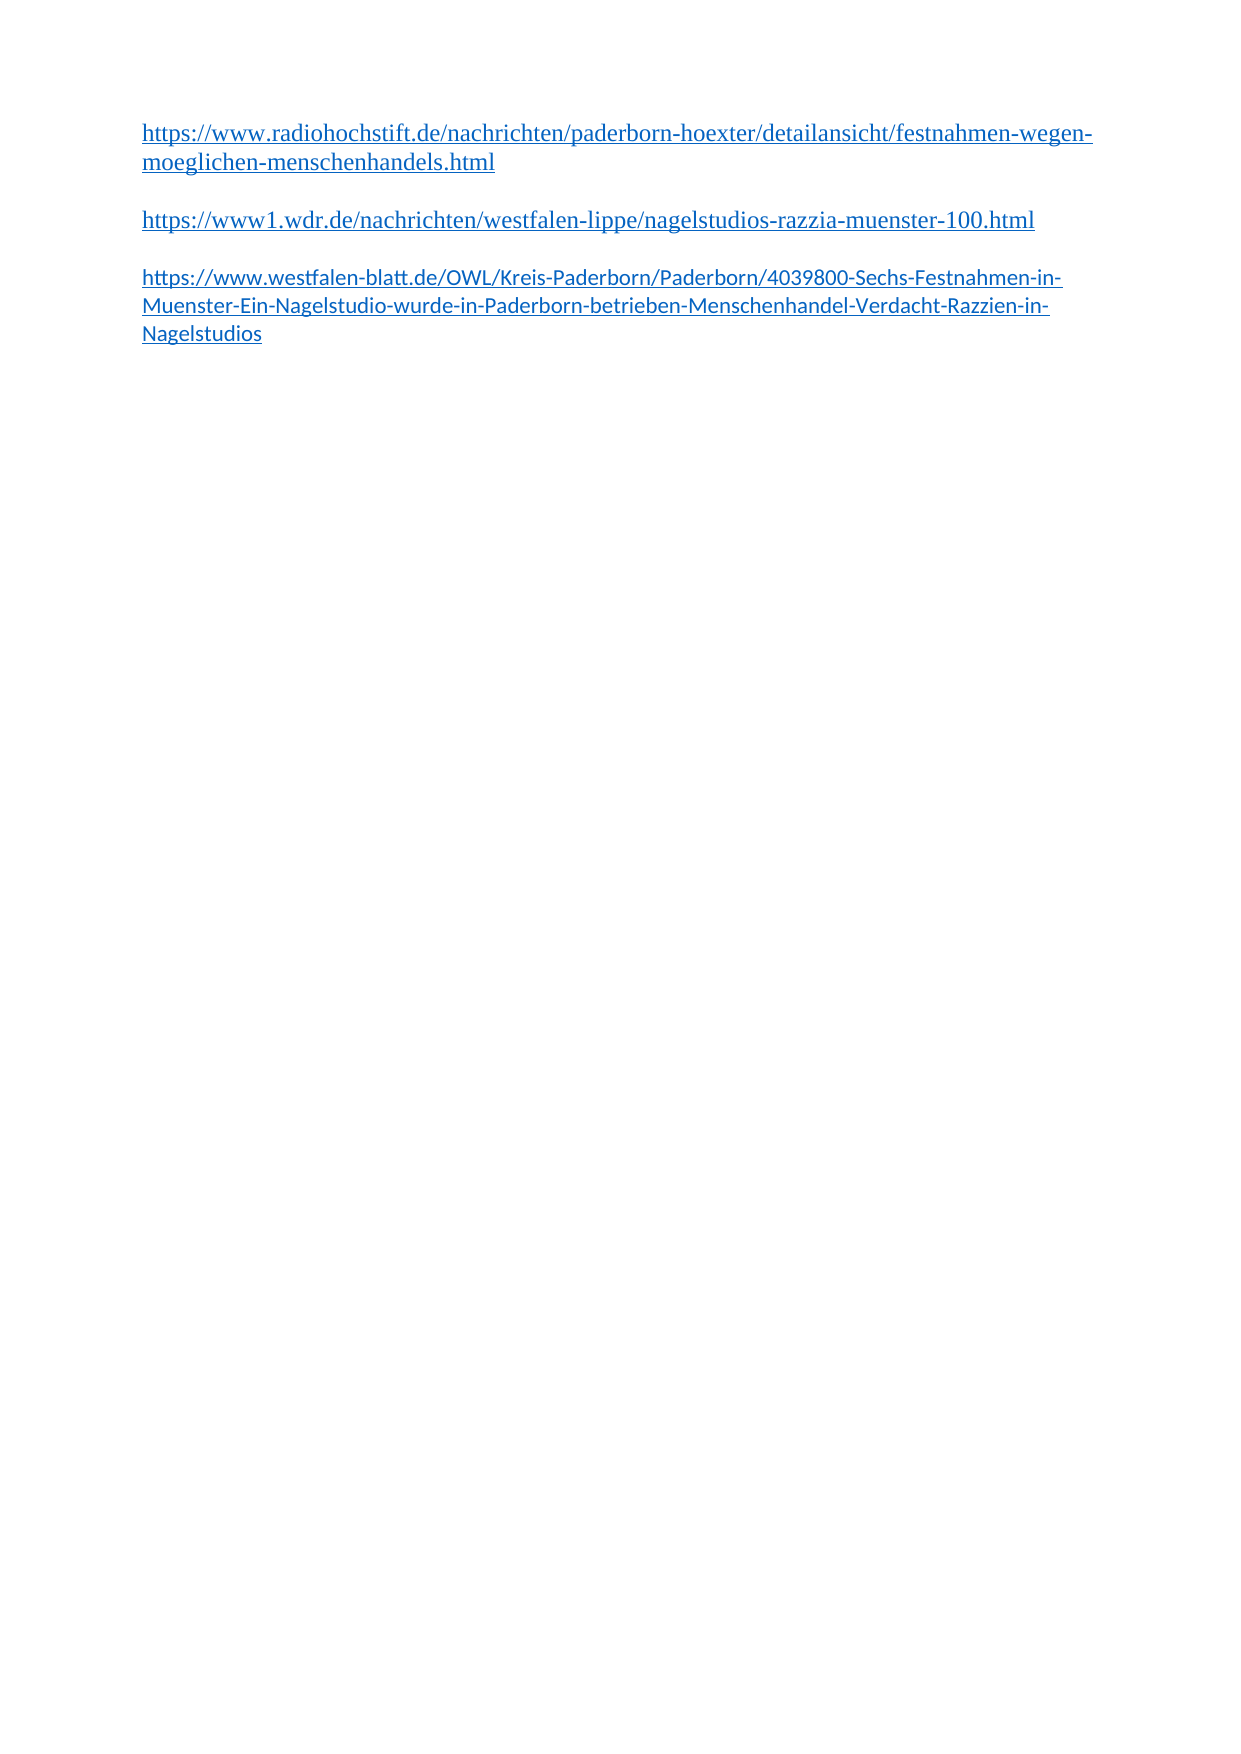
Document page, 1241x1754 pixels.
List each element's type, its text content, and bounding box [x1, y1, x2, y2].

text https://www.radiohochstift.de/nachrichten/paderborn-hoexter/detailansicht/festnahmen-wegen-moeglichen-menschenhandels.html [142, 118, 1122, 176]
text https://www.westfalen-blatt.de/OWL/Kreis-Paderborn/Paderborn/4039800-Sechs-Festnahmen-in-Muenster-Ein-Nagelstudio-wurde-in-Paderborn-betrieben-Menschenhandel-Verdacht-Razzien-in-Nagelstudios [142, 263, 1122, 347]
text https://www1.wdr.de/nachrichten/westfalen-lippe/nagelstudios-razzia-muenster-100.html [142, 205, 1122, 233]
